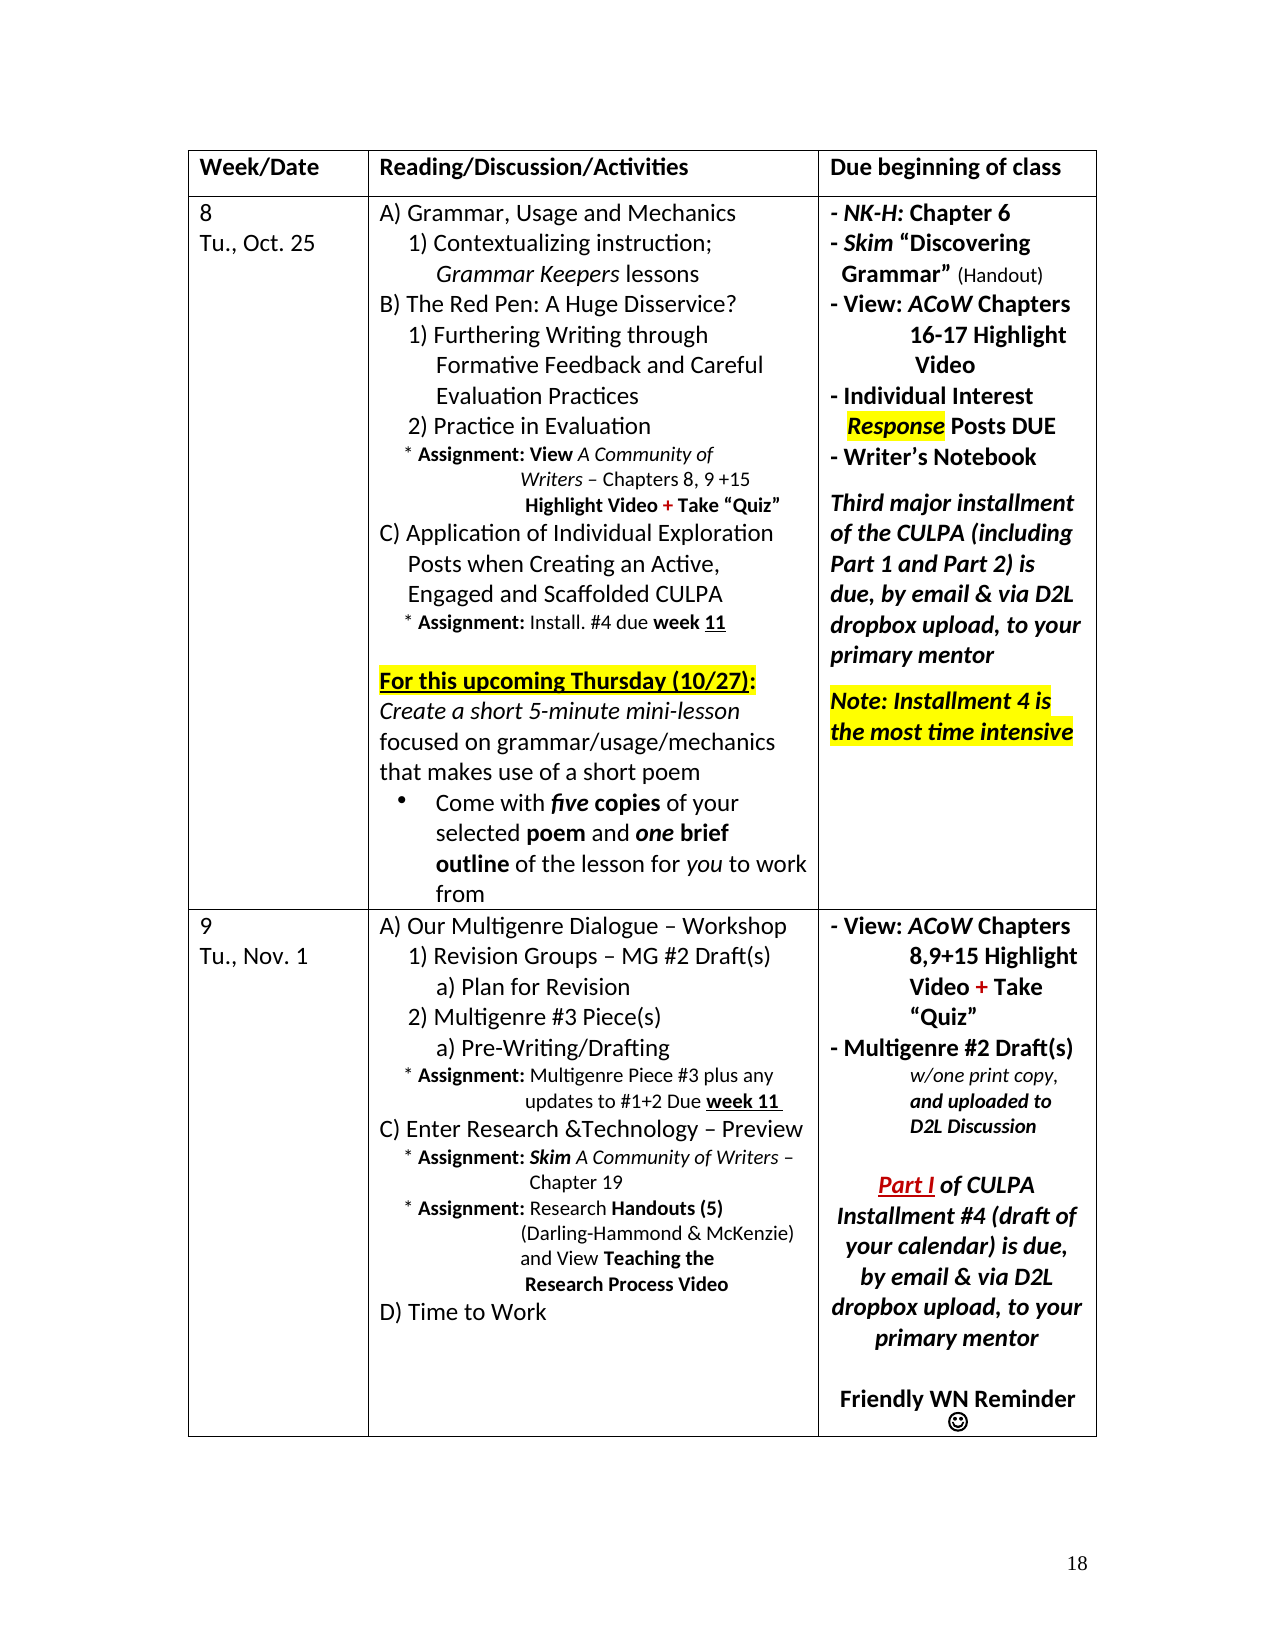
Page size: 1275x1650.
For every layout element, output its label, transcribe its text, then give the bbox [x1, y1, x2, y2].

table_cell - View: ACoW Chapters 8,9+15 Highlight Video + Take “Quiz” - Multigenre #2 Draft(s) w/one print copy, and uploaded to D2L Discussion Part I of CULPA Installment #4 (draft of your calendar) is due, by email & via D2L dropbox upload, to your primary mentor Friendly WN Reminder [819, 910, 1096, 1436]
table_cell A) Grammar, Usage and Mechanics 1) Contextualizing instruction; Grammar Keepers lessons B) The Red Pen: A Huge Disservice? 1) Furthering Writing through Formative Feedback and Careful Evaluation Practices 2) Practice in Evaluation * Assignment: View A Community of Writers – Chapters 8, 9 +15 Highlight Video + Take “Quiz” C) Application of Individual Exploration Posts when Creating an Active, Engaged and Scaffolded CULPA * Assignment: Install. #4 due week 11 For this upcoming Thursday (10/27): Create a short 5-minute mini-lesson focused on grammar/usage/mechanics that makes use of a short poem Come with five copies of your selected poem and one brief outline of the lesson for you to work from [369, 197, 818, 909]
table_cell 9 Tu., Nov. 1 [189, 910, 368, 1436]
table_header Reading/Discussion/Activities [369, 151, 818, 196]
table_header Due beginning of class [819, 151, 1096, 196]
table_cell A) Our Multigenre Dialogue – Workshop 1) Revision Groups – MG #2 Draft(s) a) Plan for Revision 2) Multigenre #3 Piece(s) a) Pre-Writing/Drafting * Assignment: Multigenre Piece #3 plus any updates to #1+2 Due week 11 C) Enter Research &Technology – Preview * Assignment: Skim A Community of Writers – Chapter 19 * Assignment: Research Handouts (5) (Darling-Hammond & McKenzie) and View Teaching the Research Process Video D) Time to Work [369, 910, 818, 1436]
table_cell - NK-H: Chapter 6 - Skim “Discovering Grammar” (Handout) - View: ACoW Chapters 16-17 Highlight Video - Individual Interest Response Posts DUE - Writer’s Notebook Third major installment of the CULPA (including Part 1 and Part 2) is due, by email & via D2L dropbox upload, to your primary mentor Note: Installment 4 is the most time intensive [819, 197, 1096, 909]
table_header Week/Date [189, 151, 368, 196]
table_cell 8 Tu., Oct. 25 [189, 197, 368, 909]
